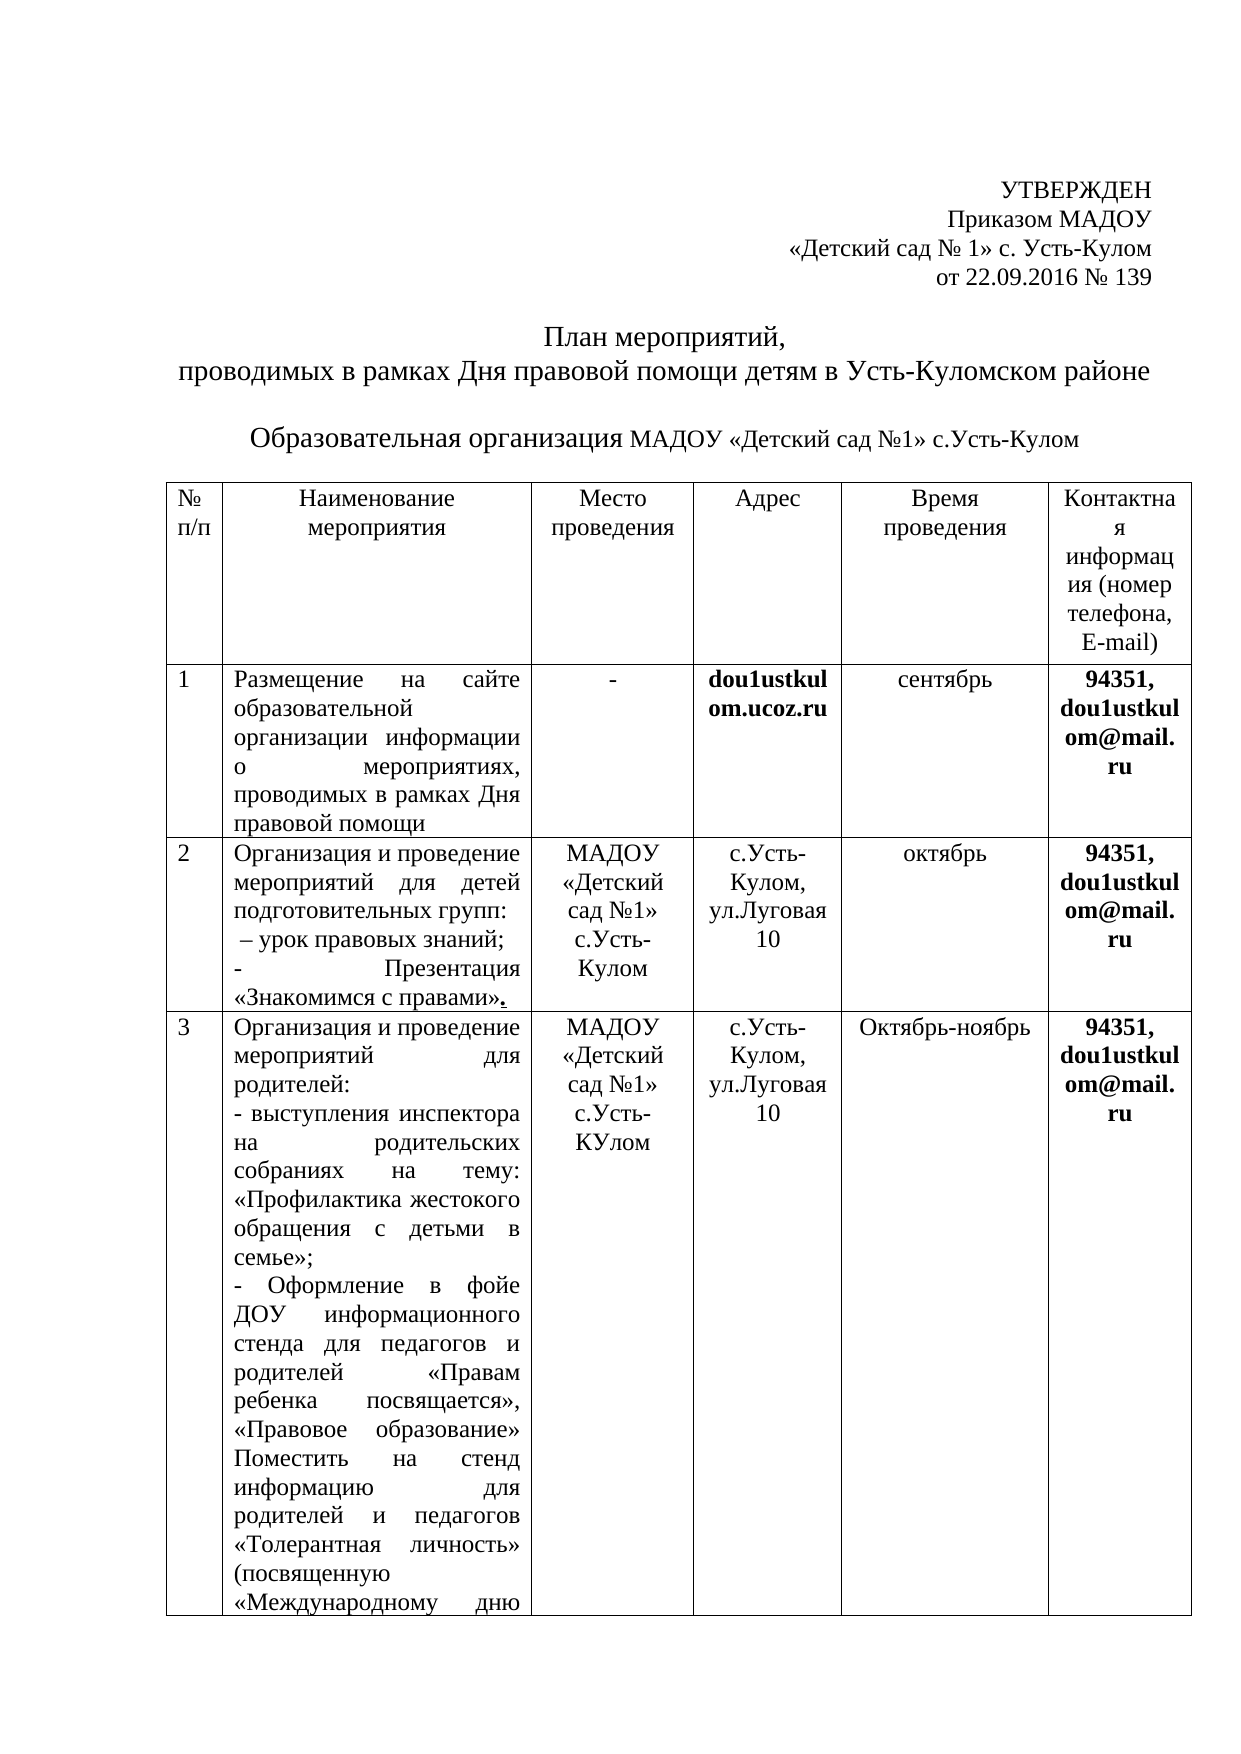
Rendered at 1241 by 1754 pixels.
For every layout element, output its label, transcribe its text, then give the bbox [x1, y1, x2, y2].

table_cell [694, 1012, 841, 1615]
table_cell Организация и проведение мероприятий для детей подготовительных групп: – урок правовых знаний; - Презентация «Знакомимся с правами». [223, 838, 531, 1011]
table_header № п/п [167, 483, 222, 663]
table_header Адрес [694, 483, 841, 663]
table_cell 94351, dou1ustkulom@mail.ru [1049, 665, 1191, 837]
text План мероприятий, [177, 319, 1152, 353]
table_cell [1049, 1012, 1191, 1615]
table_cell - [532, 665, 693, 837]
table_header Место проведения [532, 483, 693, 663]
table_cell 3 [167, 1012, 222, 1615]
text проводимых в рамках Дня правовой помощи детям в Усть-Куломском районе [177, 353, 1152, 386]
text Образовательная организация МАДОУ «Детский сад №1» с.Усть-Кулом [177, 420, 1152, 453]
table_cell 94351, dou1ustkulom@mail.ru [1049, 838, 1191, 1011]
table_cell МАДОУ «Детский сад №1» с.Усть-Кулом [532, 838, 693, 1011]
table_cell 1 [167, 665, 222, 837]
table_cell с.Усть-Кулом, ул.Луговая 10 [694, 838, 841, 1011]
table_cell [532, 1012, 693, 1615]
table_cell Размещение на сайте образовательной организации информации о мероприятиях, проводимых в рамках Дня правовой помощи [223, 665, 531, 837]
table_cell 2 [167, 838, 222, 1011]
table_cell Октябрь-ноябрь [842, 1012, 1048, 1615]
table_header Наименование мероприятия [223, 483, 531, 663]
table_header Время проведения [842, 483, 1048, 663]
text от 22.09.2016 № 139 [177, 262, 1152, 291]
text «Детский сад № 1» с. Усть-Кулом [177, 233, 1152, 262]
text УТВЕРЖДЕН [177, 176, 1152, 204]
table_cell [223, 1012, 531, 1615]
table_cell dou1ustkulom.ucoz.ru [694, 665, 841, 837]
table_cell октябрь [842, 838, 1048, 1011]
text Приказом МАДОУ [177, 204, 1152, 233]
table_cell сентябрь [842, 665, 1048, 837]
table_header Контактная информация (номер телефона, E-mail) [1049, 483, 1191, 663]
